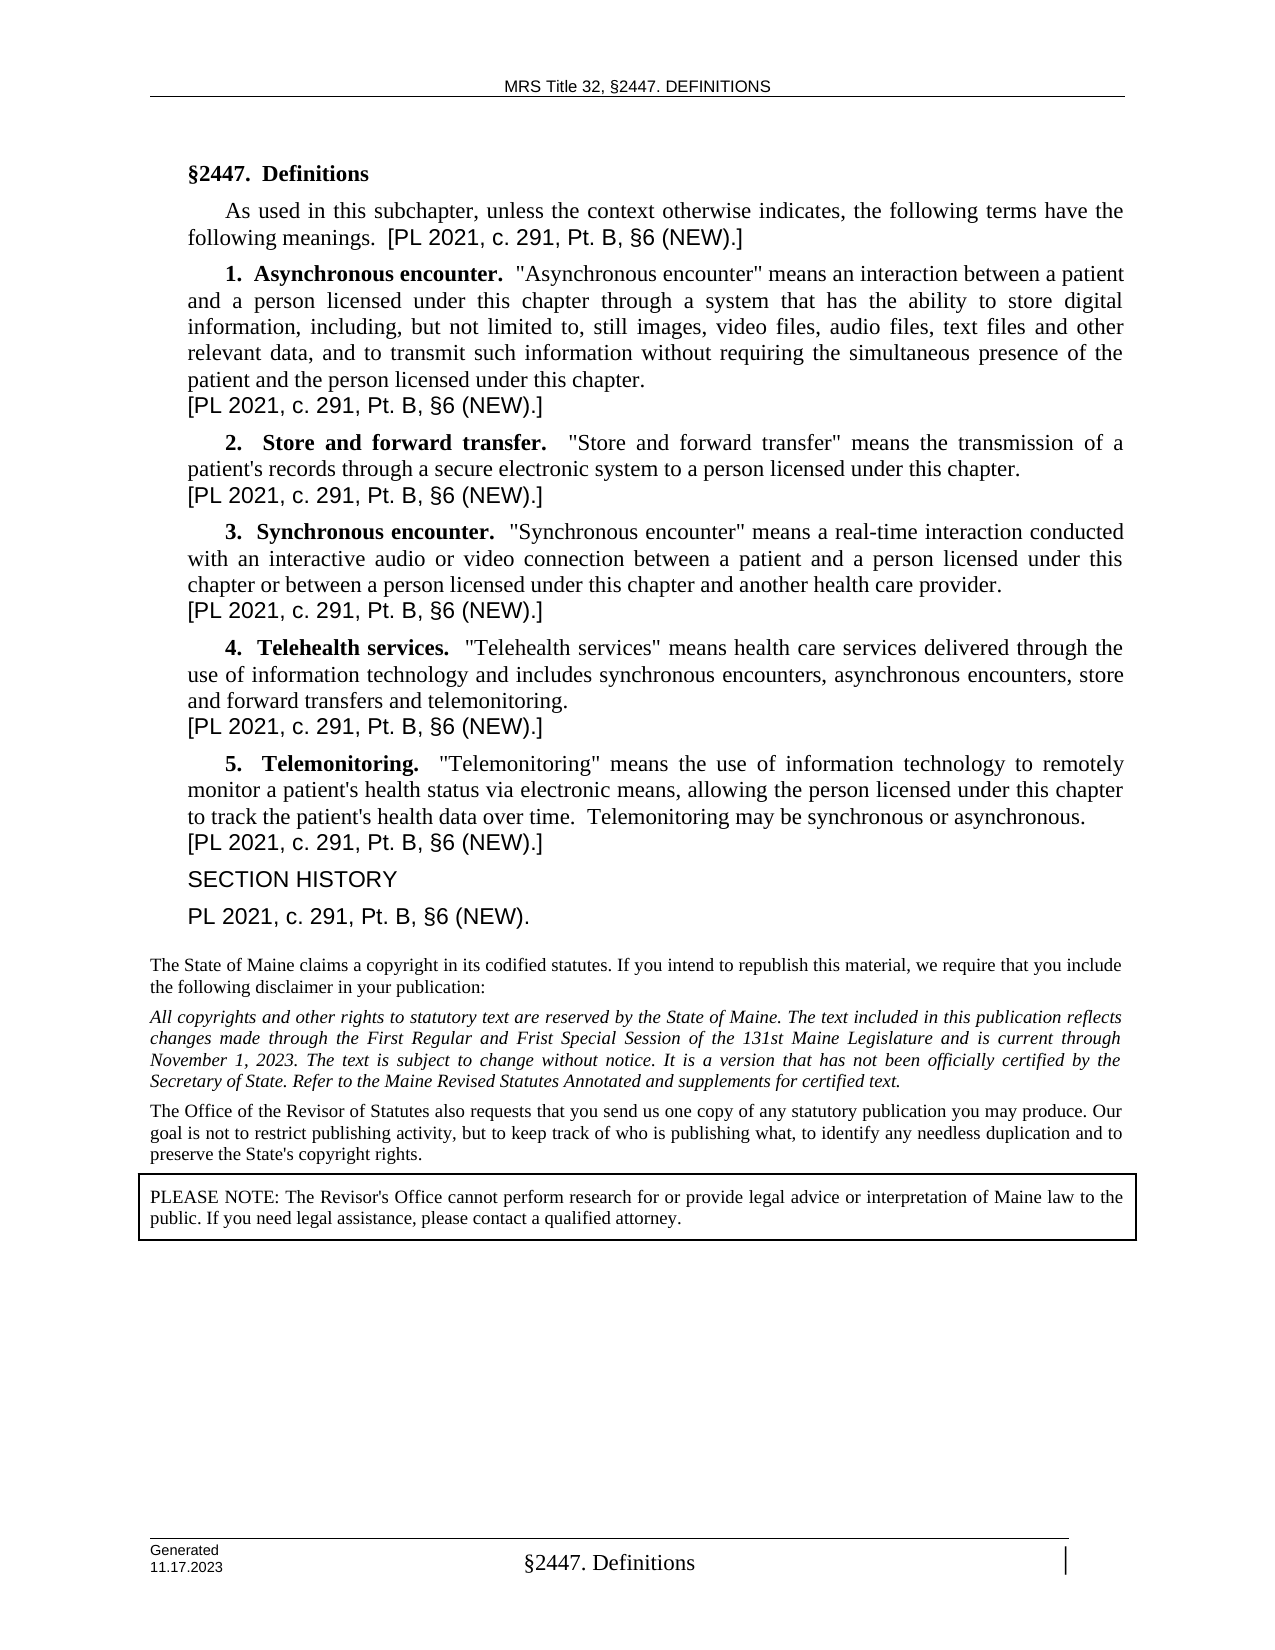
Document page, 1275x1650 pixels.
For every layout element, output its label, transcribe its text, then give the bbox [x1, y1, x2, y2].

text 5. Telemonitoring. "Telemonitoring" means the use of information technology to remotely monitor a patient's health status via electronic means, allowing the person licensed under this chapter to track the patient's health data over time. Telemonitoring may be synchronous or asynchronous. [187, 750, 1125, 829]
text The Office of the Revisor of Statutes also requests that you send us one copy of any statutory publication you may produce. Our goal is not to restrict publishing activity, but to keep track of who is publishing what, to identify any needless duplication and to preserve the State's copyright rights. [150, 1100, 1125, 1165]
text As used in this subchapter, unless the context otherwise indicates, the following terms have the following meanings. [PL 2021, c. 291, Pt. B, §6 (NEW).] [187, 197, 1125, 250]
text SECTION HISTORY [187, 866, 1125, 892]
text [PL 2021, c. 291, Pt. B, §6 (NEW).] [187, 482, 1125, 508]
text PLEASE NOTE: The Revisor's Office cannot perform research for or provide legal advice or interpretation of Maine law to the public. If you need legal assistance, please contact a qualified attorney. [140, 1175, 1135, 1239]
text [PL 2021, c. 291, Pt. B, §6 (NEW).] [187, 597, 1125, 624]
text The State of Maine claims a copyright in its codified statutes. If you intend to republish this material, we require that you include the following disclaimer in your publication: [150, 954, 1125, 997]
text [PL 2021, c. 291, Pt. B, §6 (NEW).] [187, 829, 1125, 856]
text [PL 2021, c. 291, Pt. B, §6 (NEW).] [187, 392, 1125, 418]
text 3. Synchronous encounter. "Synchronous encounter" means a real-time interaction conducted with an interactive audio or video connection between a patient and a person licensed under this chapter or between a person licensed under this chapter and another health care provider. [187, 518, 1125, 597]
text 4. Telehealth services. "Telehealth services" means health care services delivered through the use of information technology and includes synchronous encounters, asynchronous encounters, store and forward transfers and telemonitoring. [187, 634, 1125, 713]
text [PL 2021, c. 291, Pt. B, §6 (NEW).] [187, 713, 1125, 740]
text 1. Asynchronous encounter. "Asynchronous encounter" means an interaction between a patient and a person licensed under this chapter through a system that has the ability to store digital information, including, but not limited to, still images, video files, audio files, text files and other relevant data, and to transmit such information without requiring the simultaneous presence of the patient and the person licensed under this chapter. [187, 260, 1125, 392]
text §2447. Definitions [187, 160, 1125, 187]
text All copyrights and other rights to statutory text are reserved by the State of Maine. The text included in this publication reflects changes made through the First Regular and Frist Special Session of the 131st Maine Legislature and is current through November 1, 2023 . The text is subject to change without notice. It is a version that has not been officially certified by the Secretary of State. Refer to the Maine Revised Statutes Annotated and supplements for certified text. [150, 1006, 1125, 1092]
text PL 2021, c. 291, Pt. B, §6 (NEW). [187, 903, 1125, 929]
text 2. Store and forward transfer. "Store and forward transfer" means the transmission of a patient's records through a secure electronic system to a person licensed under this chapter. [187, 429, 1125, 482]
